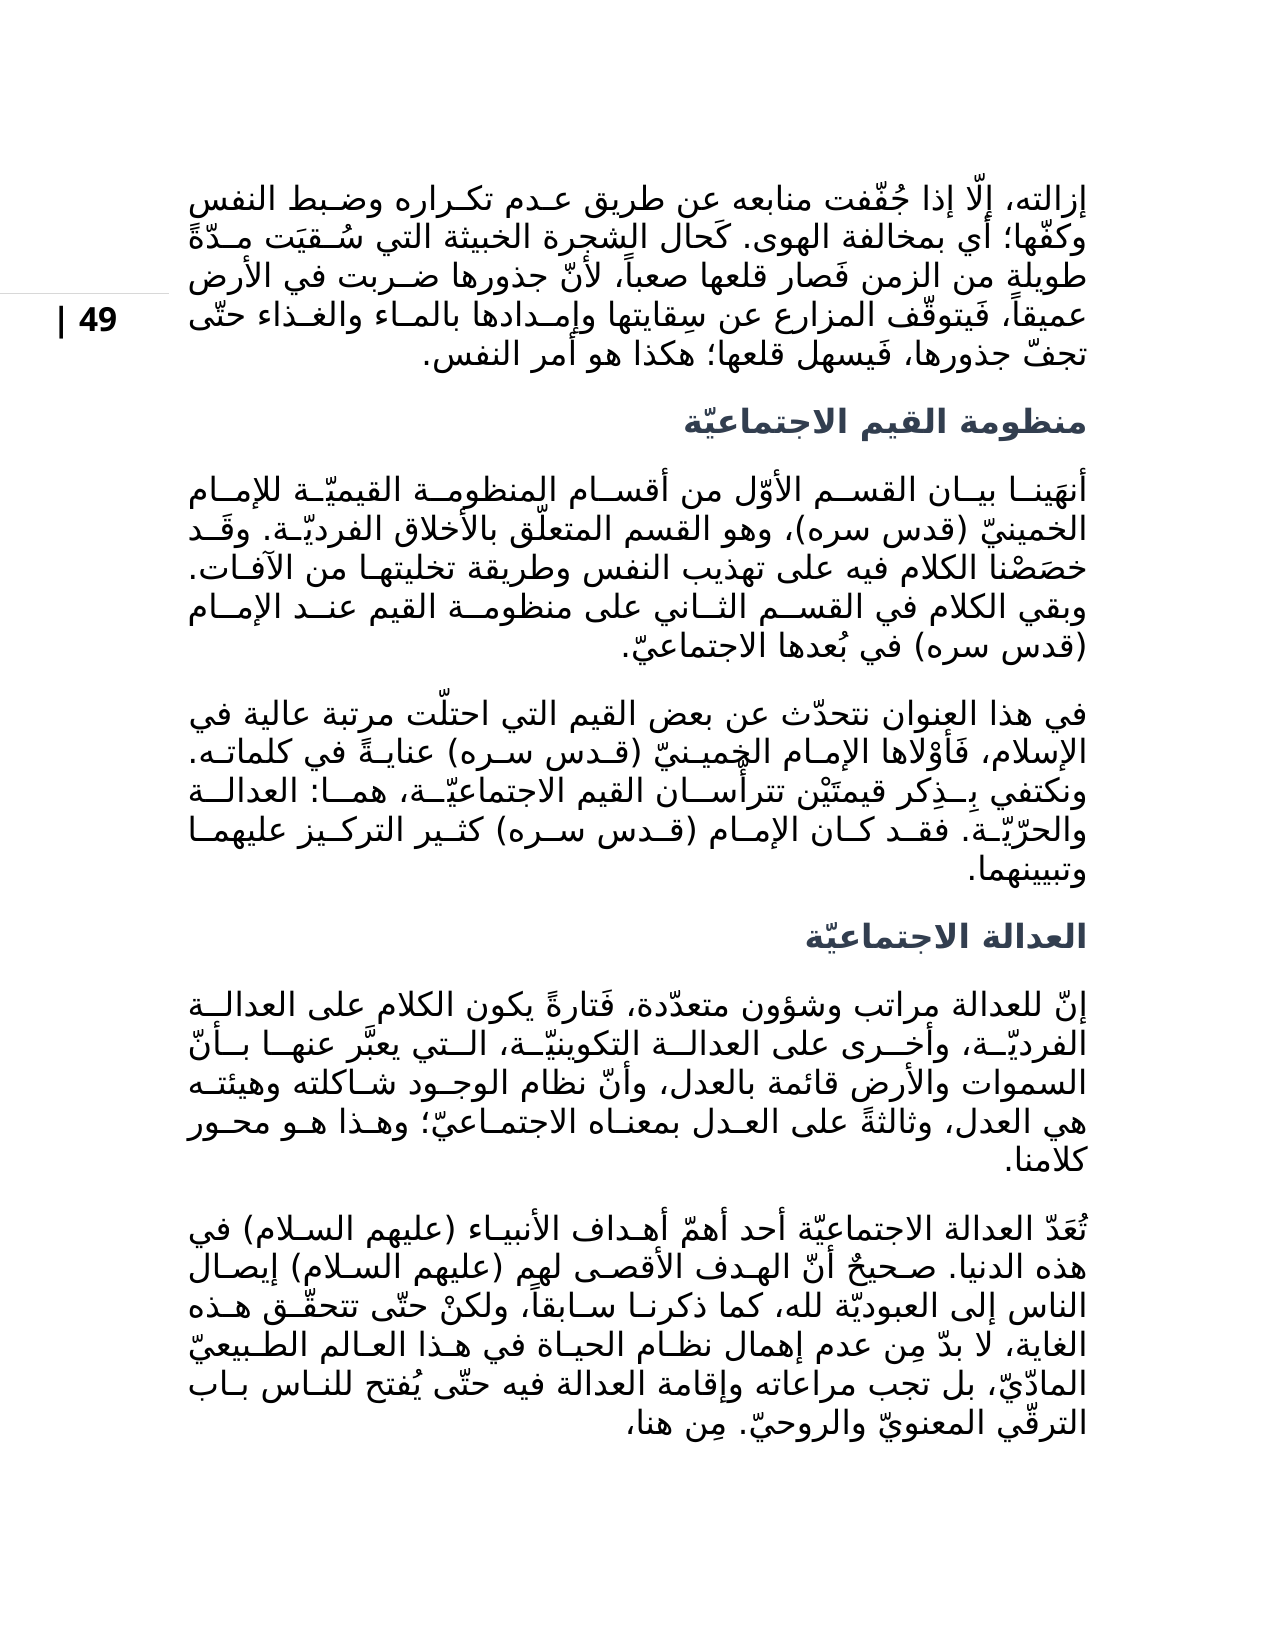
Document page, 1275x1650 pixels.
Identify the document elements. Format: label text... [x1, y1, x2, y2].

text العدالة الاجتماعيّة [187, 917, 1087, 956]
text إنّ للعدالة مراتب وشؤون متعدّدة، فَتارةً يكون الكلام على العدالة الفرديّة، وأخرى على العدالة التكوينيّة، التي يعبَّر عنها بأنّ السموات والأرض قائمة بالعدل، وأنّ نظام الوجود شاكلته وهيئته هي العدل، وثالثةً على العدل بمعناه الاجتماعيّ؛ وهذا هو محور كلامنا. [187, 986, 1087, 1180]
text منظومة القيم الاجتماعيّة [187, 403, 1087, 441]
text إزالته، إلّا إذا جُفّفت منابعه عن طريق عدم تكراره وضبط النفس وكفّها؛ أي بمخالفة الهوى. كَحال الشجرة الخبيثة التي سُقيَت مدّةً طويلة من الزمن فَصار قلعها صعباً، لأنّ جذورها ضربت في الأرض عميقاً، فَيتوقّف المزارع عن سِقايتها وإمدادها بالماء والغذاء حتّى تجفّ جذورها، فَيسهل قلعها؛ هكذا هو أمر النفس. [187, 179, 1087, 373]
text في هذا العنوان نتحدّث عن بعض القيم التي احتلّت مرتبة عالية في الإسلام، فَأوْلاها الإمام الخمينيّ (قدس سره) عنايةً في كلماته. ونكتفي بِذِكر قيمتَيْن تترأّسان القيم الاجتماعيّة، هما: العدالة والحرّيّة. فقد كان الإمام (قدس سره) كثير التركيز عليهما وتبيينهما. [187, 694, 1087, 888]
text أنهَينا بيان القسم الأوّل من أقسام المنظومة القيميّة للإمام الخمينيّ (قدس سره)، وهو القسم المتعلّق بالأخلاق الفرديّة. وقَد خصَصْنا الكلام فيه على تهذيب النفس وطريقة تخليتها من الآفات. وبقي الكلام في القسم الثاني على منظومة القيم عند الإمام (قدس سره) في بُعدها الاجتماعيّ. [187, 471, 1087, 665]
text تُعَدّ العدالة الاجتماعيّة أحد أهمّ أهداف الأنبياء (عليهم السلام) في هذه الدنيا. صحيحٌ أنّ الهدف الأقصى لهم (عليهم السلام) إيصال الناس إلى العبوديّة لله، كما ذكرنا سابقاً، ولكنْ حتّى تتحقّق هذه الغاية، لا بدّ مِن عدم إهمال نظام الحياة في هذا العالم الطبيعيّ المادّيّ، بل تجب مراعاته وإقامة العدالة فيه حتّى يُفتح للناس باب الترقّي المعنويّ والروحيّ. مِن هنا، [187, 1209, 1087, 1442]
